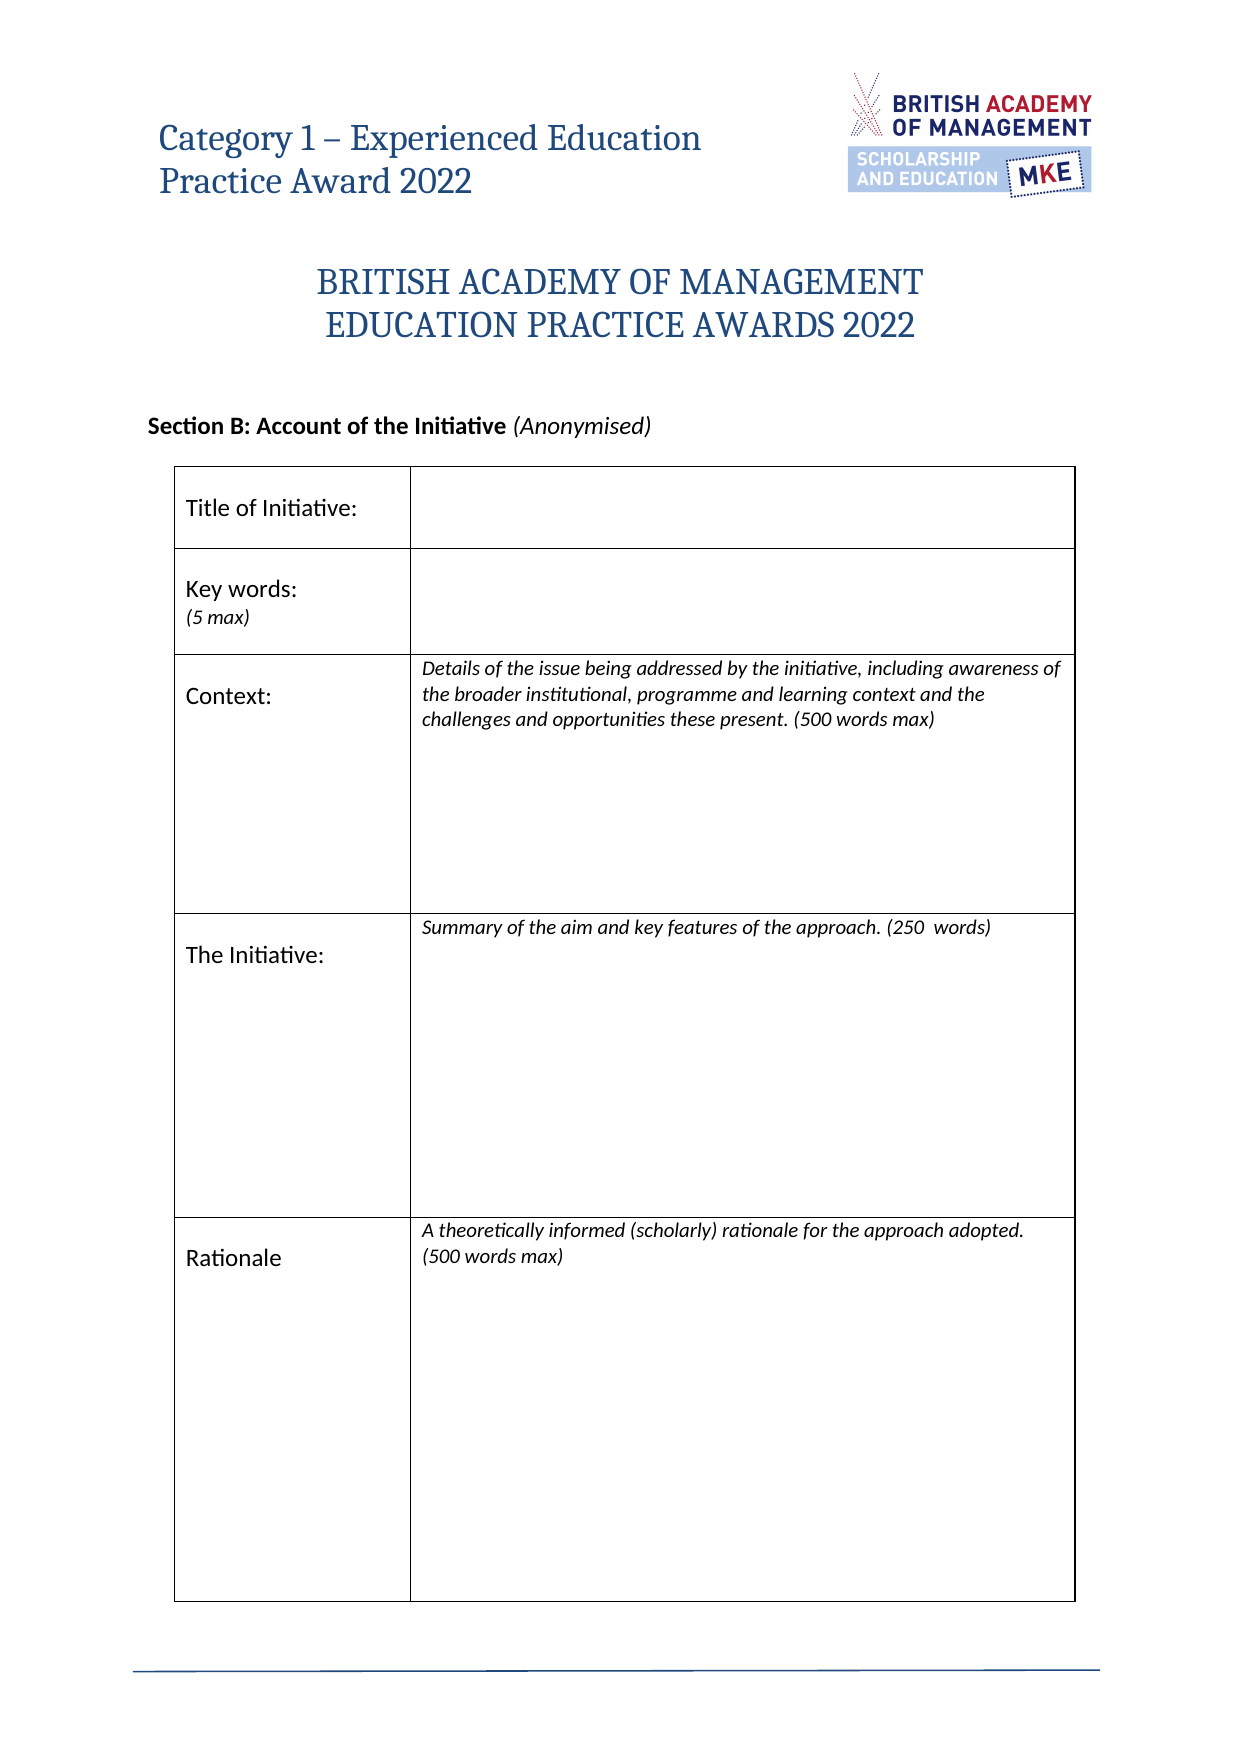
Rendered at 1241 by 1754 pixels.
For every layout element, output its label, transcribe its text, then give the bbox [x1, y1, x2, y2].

text EDUCATION PRACTICE AWARDS 2022 [148, 304, 1092, 347]
text BRITISH ACADEMY OF MANAGEMENT [148, 261, 1092, 304]
table_header Title of Initiative: [175, 467, 410, 547]
text Section B: Account of the Initiative (Anonymised) [148, 410, 1092, 441]
picture [847, 73, 1092, 198]
table_cell The Initiative: [175, 914, 410, 1217]
table_cell Rationale [175, 1218, 410, 1601]
table_cell [411, 549, 1074, 654]
table_cell Key words: (5 max) [175, 549, 410, 654]
table_cell Summary of the aim and key features of the approach. (250 words) [411, 914, 1074, 1217]
table_cell Details of the issue being addressed by the initiative, including awareness of the broader institutional, programme and learning context and the challenges and opportunities these present. (500 words max) [411, 655, 1074, 913]
table_header [411, 467, 1074, 547]
table_cell A theoretically informed (scholarly) rationale for the approach adopted. (500 words max) [411, 1218, 1074, 1601]
table_cell Context: [175, 655, 410, 913]
